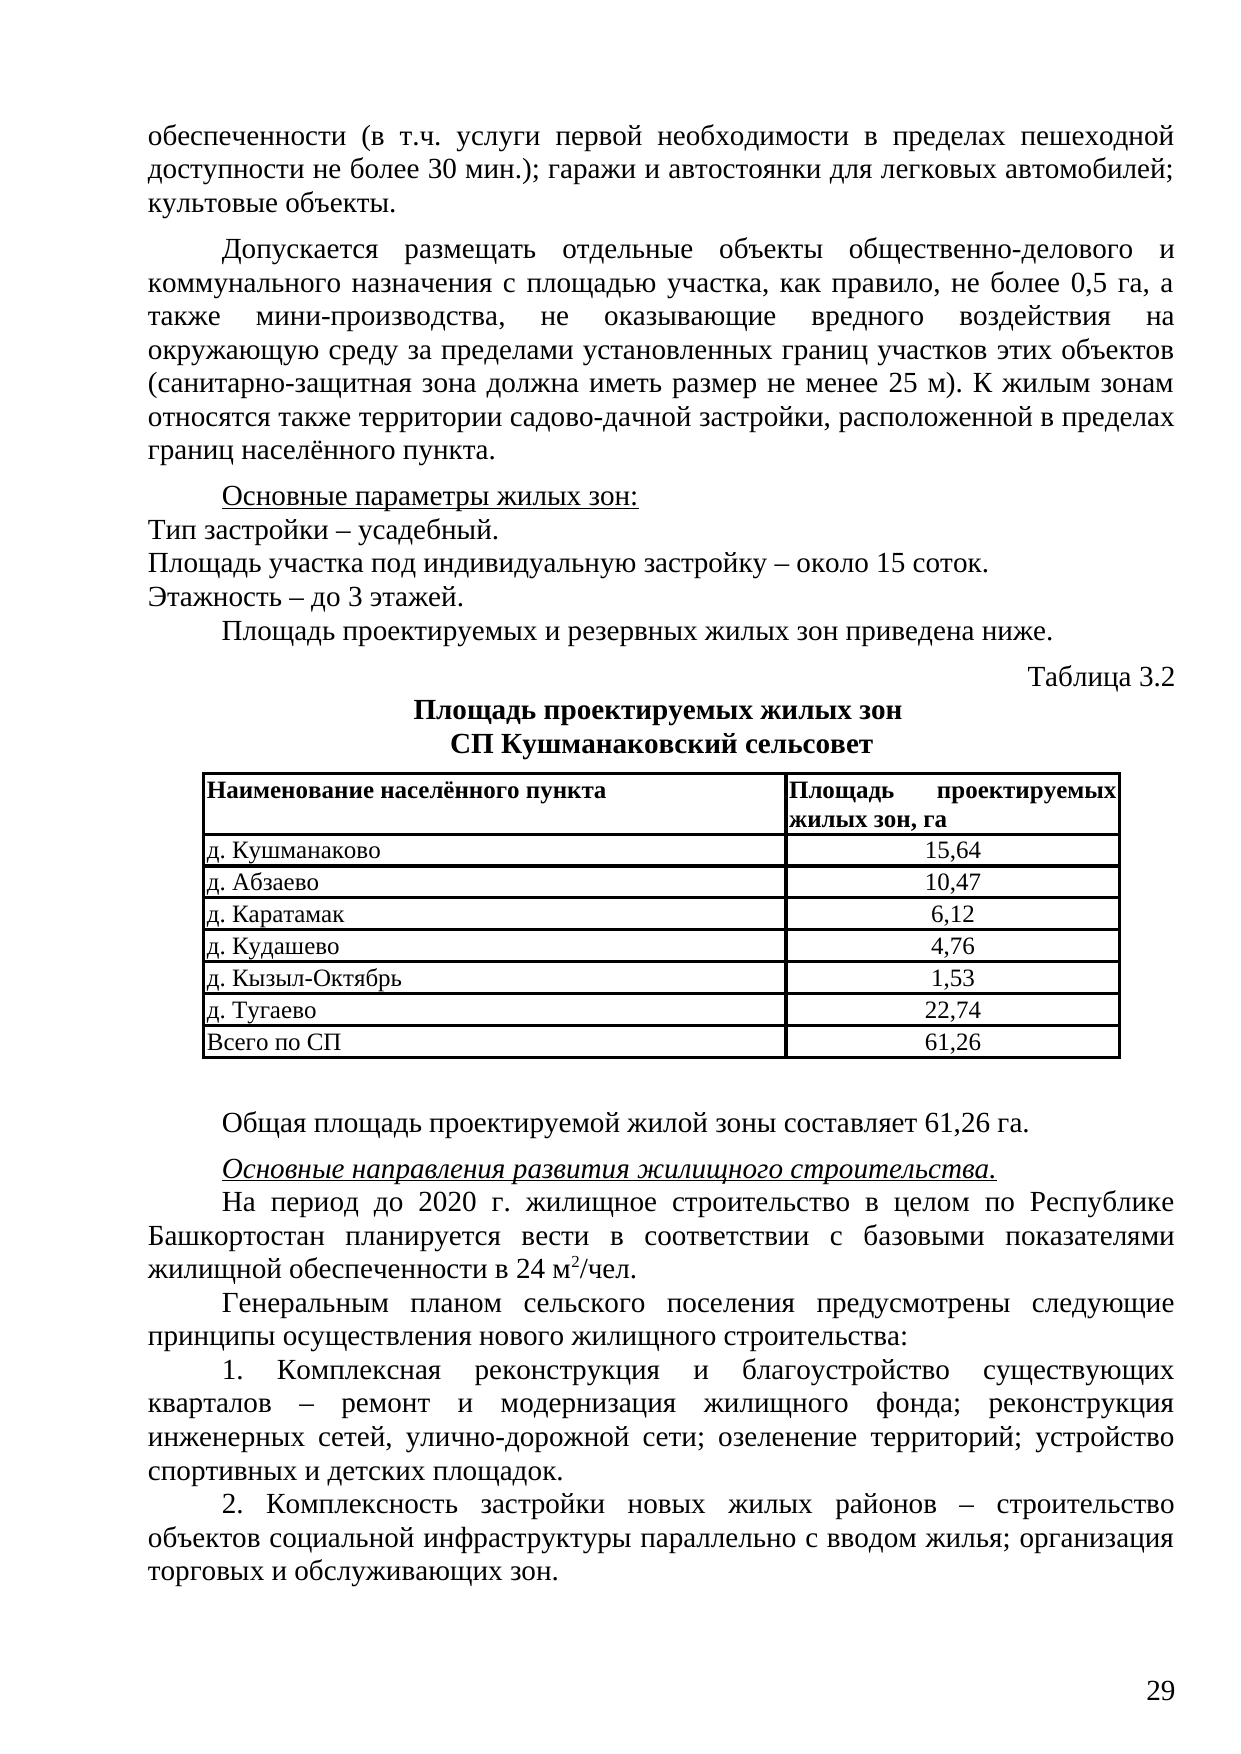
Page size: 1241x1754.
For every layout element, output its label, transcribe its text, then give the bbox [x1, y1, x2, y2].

text Основные параметры жилых зон: [148, 478, 1175, 512]
table_cell 22,74 [788, 995, 1118, 1024]
table_cell д. Тугаево [205, 995, 784, 1024]
table_cell 10,47 [788, 868, 1118, 896]
text Допускается размещать отдельные объекты общественно-делового и коммунального назначения с площадью участка, как правило, не более 0,5 га, а также мини-производства, не оказывающие вредного воздействия на окружающую среду за пределами установленных границ участков этих объектов (санитарно-защитная зона должна иметь размер не менее 25 м). К жилым зонам относятся также территории садово-дачной застройки, расположенной в пределах границ населённого пункта. [148, 231, 1175, 466]
table_header Наименование населённого пункта [205, 775, 784, 832]
table_cell д. Кызыл-Октябрь [205, 963, 784, 992]
table_cell д. Каратамак [205, 899, 784, 928]
text 2. Комплексность застройки новых жилых районов – строительство объектов социальной инфраструктуры параллельно с вводом жилья; организация торговых и обслуживающих зон. [148, 1486, 1175, 1587]
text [148, 118, 1175, 219]
text Основные направления развития жилищного строительства. [148, 1151, 1175, 1184]
table_cell 61,26 [788, 1027, 1118, 1056]
text Тип застройки – усадебный. [148, 512, 1175, 546]
text Общая площадь проектируемой жилой зоны составляет 61,26 га. [148, 1105, 1175, 1138]
text Генеральным планом сельского поселения предусмотрены следующие принципы осуществления нового жилищного строительства: [148, 1285, 1175, 1352]
text Таблица 3.2 [148, 659, 1175, 692]
text Площадь участка под индивидуальную застройку – около 15 соток. [148, 546, 1175, 579]
text Площадь проектируемых жилых зон СП Кушманаковский сельсовет [148, 692, 1175, 759]
table_cell 15,64 [788, 836, 1118, 864]
table_cell 1,53 [788, 963, 1118, 992]
text Этажность – до 3 этажей. [148, 579, 1175, 613]
text Площадь проектируемых и резервных жилых зон приведена ниже. [148, 613, 1175, 646]
table_cell д. Кушманаково [205, 836, 784, 864]
table_cell д. Абзаево [205, 868, 784, 896]
text На период до 2020 г. жилищное строительство в целом по Республике Башкортостан планируется вести в соответствии с базовыми показателями жилищной обеспеченности в 24 м2/чел. [148, 1184, 1175, 1285]
table_cell д. Кудашево [205, 931, 784, 960]
table_cell 6,12 [788, 899, 1118, 928]
text 1. Комплексная реконструкция и благоустройство существующих кварталов – ремонт и модернизация жилищного фонда; реконструкция инженерных сетей, улично-дорожной сети; озеленение территорий; устройство спортивных и детских площадок. [148, 1352, 1175, 1486]
table_cell Всего по СП [205, 1027, 784, 1056]
table_cell 4,76 [788, 931, 1118, 960]
table_header Площадь проектируемых жилых зон, га [788, 775, 1118, 832]
